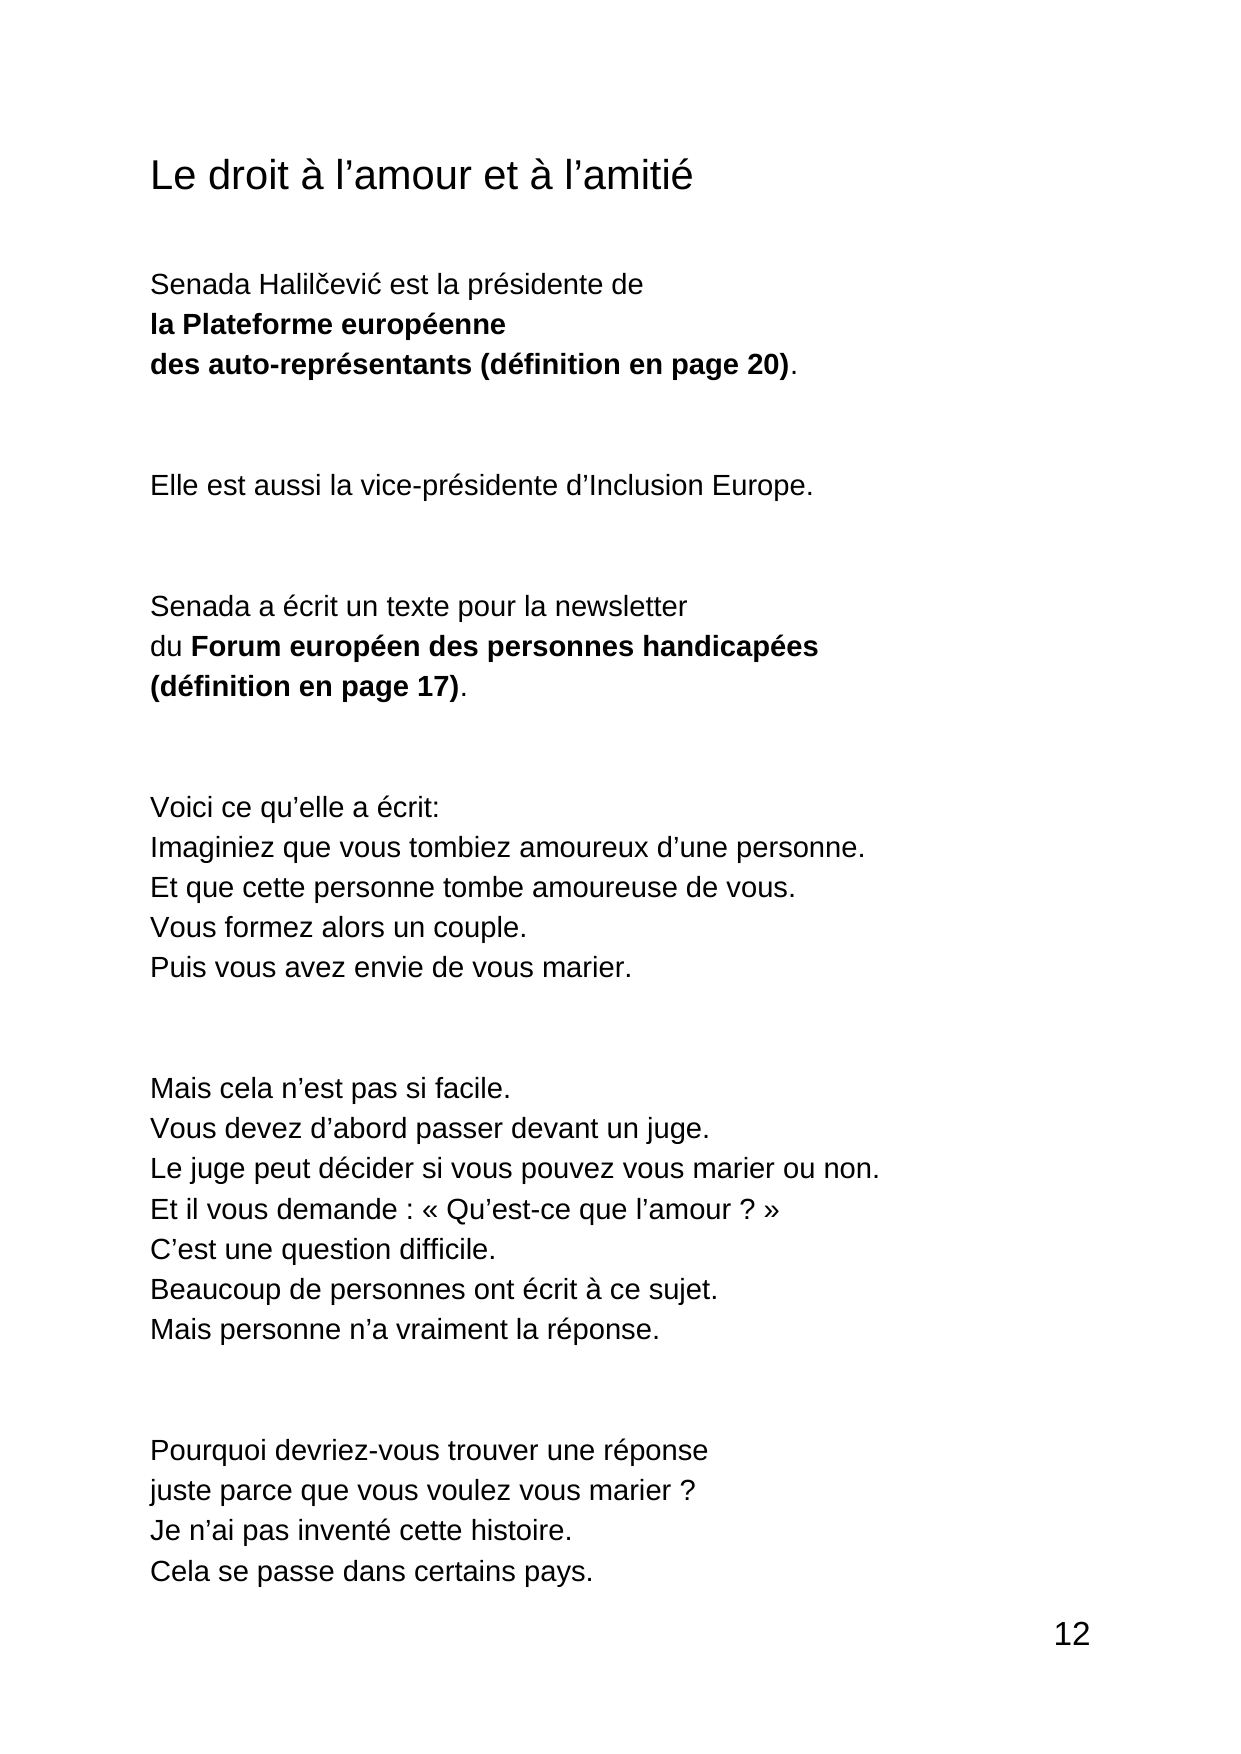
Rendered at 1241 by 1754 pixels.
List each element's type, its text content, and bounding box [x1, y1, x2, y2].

text (définition en page 17). [150, 669, 1090, 702]
text C’est une question difficile. [150, 1232, 1090, 1265]
text Le juge peut décider si vous pouvez vous marier ou non. [150, 1151, 1090, 1185]
text Et il vous demande : « Qu’est-ce que l’amour ? » [150, 1192, 1090, 1225]
text Pourquoi devriez-vous trouver une réponse [150, 1433, 1090, 1466]
text du Forum européen des personnes handicapées [150, 629, 1090, 662]
text Mais cela n’est pas si facile. [150, 1071, 1090, 1104]
text Mais personne n’a vraiment la réponse. [150, 1312, 1090, 1346]
text Elle est aussi la vice-présidente d’Inclusion Europe. [150, 468, 1090, 501]
text Beaucoup de personnes ont écrit à ce sujet. [150, 1272, 1090, 1306]
text Et que cette personne tombe amoureuse de vous. [150, 870, 1090, 903]
text Cela se passe dans certains pays. [150, 1553, 1090, 1587]
text Senada a écrit un texte pour la newsletter [150, 588, 1090, 622]
text des auto-représentants (définition en page 20). [150, 347, 1090, 381]
text Puis vous avez envie de vous marier. [150, 950, 1090, 984]
text Senada Halilčević est la présidente de [150, 267, 1090, 300]
text Voici ce qu’elle a écrit: [150, 789, 1090, 823]
text Le droit à l’amour et à l’amitié [150, 150, 1090, 198]
text Imaginiez que vous tombiez amoureux d’une personne. [150, 830, 1090, 863]
text Vous formez alors un couple. [150, 910, 1090, 944]
text Je n’ai pas inventé cette histoire. [150, 1513, 1090, 1547]
text Vous devez d’abord passer devant un juge. [150, 1111, 1090, 1145]
text juste parce que vous voulez vous marier ? [150, 1473, 1090, 1507]
text la Plateforme européenne [150, 307, 1090, 341]
